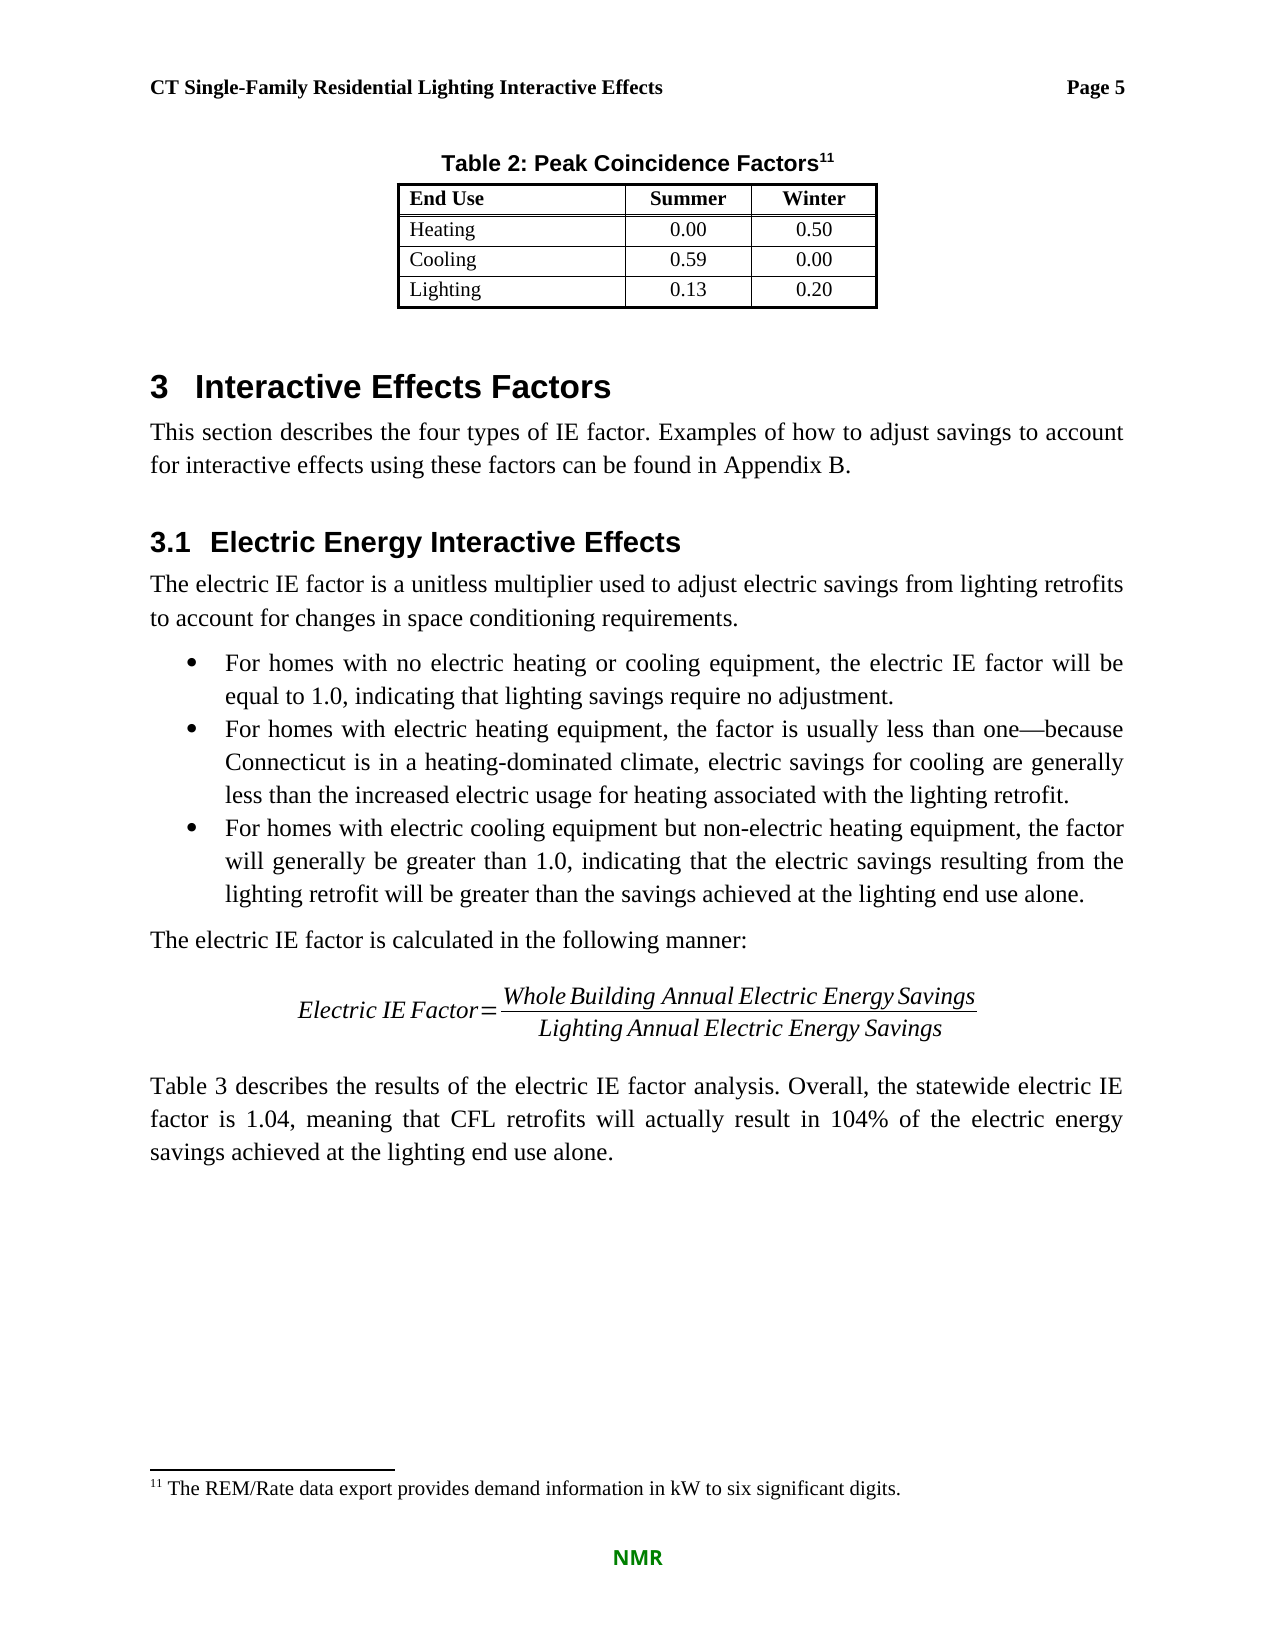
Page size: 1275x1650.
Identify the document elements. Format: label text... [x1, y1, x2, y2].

table_cell 0.00 [626, 217, 751, 246]
text Table 3 describes the results of the electric IE factor analysis. Overall, the statewide electric IE factor is 1.04, meaning that CFL retrofits will actually result in 104% of the electric energy savings achieved at the lighting end use alone. [150, 1071, 1125, 1166]
table_cell Heating [400, 217, 625, 246]
text The electric IE factor is a unitless multiplier used to adjust electric savings from lighting retrofits to account for changes in space conditioning requirements. [150, 569, 1125, 631]
text The electric IE factor is calculated in the following manner: [150, 925, 1125, 953]
subtitle Electric Energy Interactive Effects [150, 525, 1125, 558]
table_header Summer [626, 186, 751, 214]
list For homes with no electric heating or cooling equipment, the electric IE factor will be equal to 1.0, indicating that lighting savings require no adjustment. [187, 648, 1125, 710]
table_header End Use [400, 186, 625, 214]
list For homes with electric heating equipment, the factor is usually less than one—because Connecticut is in a heating-dominated climate, electric savings for cooling are generally less than the increased electric usage for heating associated with the lighting retrofit. [187, 714, 1125, 809]
table_cell 0.13 [626, 277, 751, 306]
list For homes with electric cooling equipment but non-electric heating equipment, the factor will generally be greater than 1.0, indicating that the electric savings resulting from the lighting retrofit will be greater than the savings achieved at the lighting end use alone. [187, 813, 1125, 908]
table_header Winter [752, 186, 875, 214]
text Table 2: Peak Coincidence Factors [150, 150, 1125, 176]
table_cell 0.20 [752, 277, 875, 306]
table_cell 0.59 [626, 247, 751, 276]
table_cell Lighting [400, 277, 625, 306]
table_cell 0.00 [752, 247, 875, 276]
table_cell 0.50 [752, 217, 875, 246]
text This section describes the four types of IE factor. Examples of how to adjust savings to account for interactive effects using these factors can be found in Appendix B. [150, 417, 1125, 479]
table_cell Cooling [400, 247, 625, 276]
subtitle Interactive Effects Factors [150, 367, 1125, 405]
